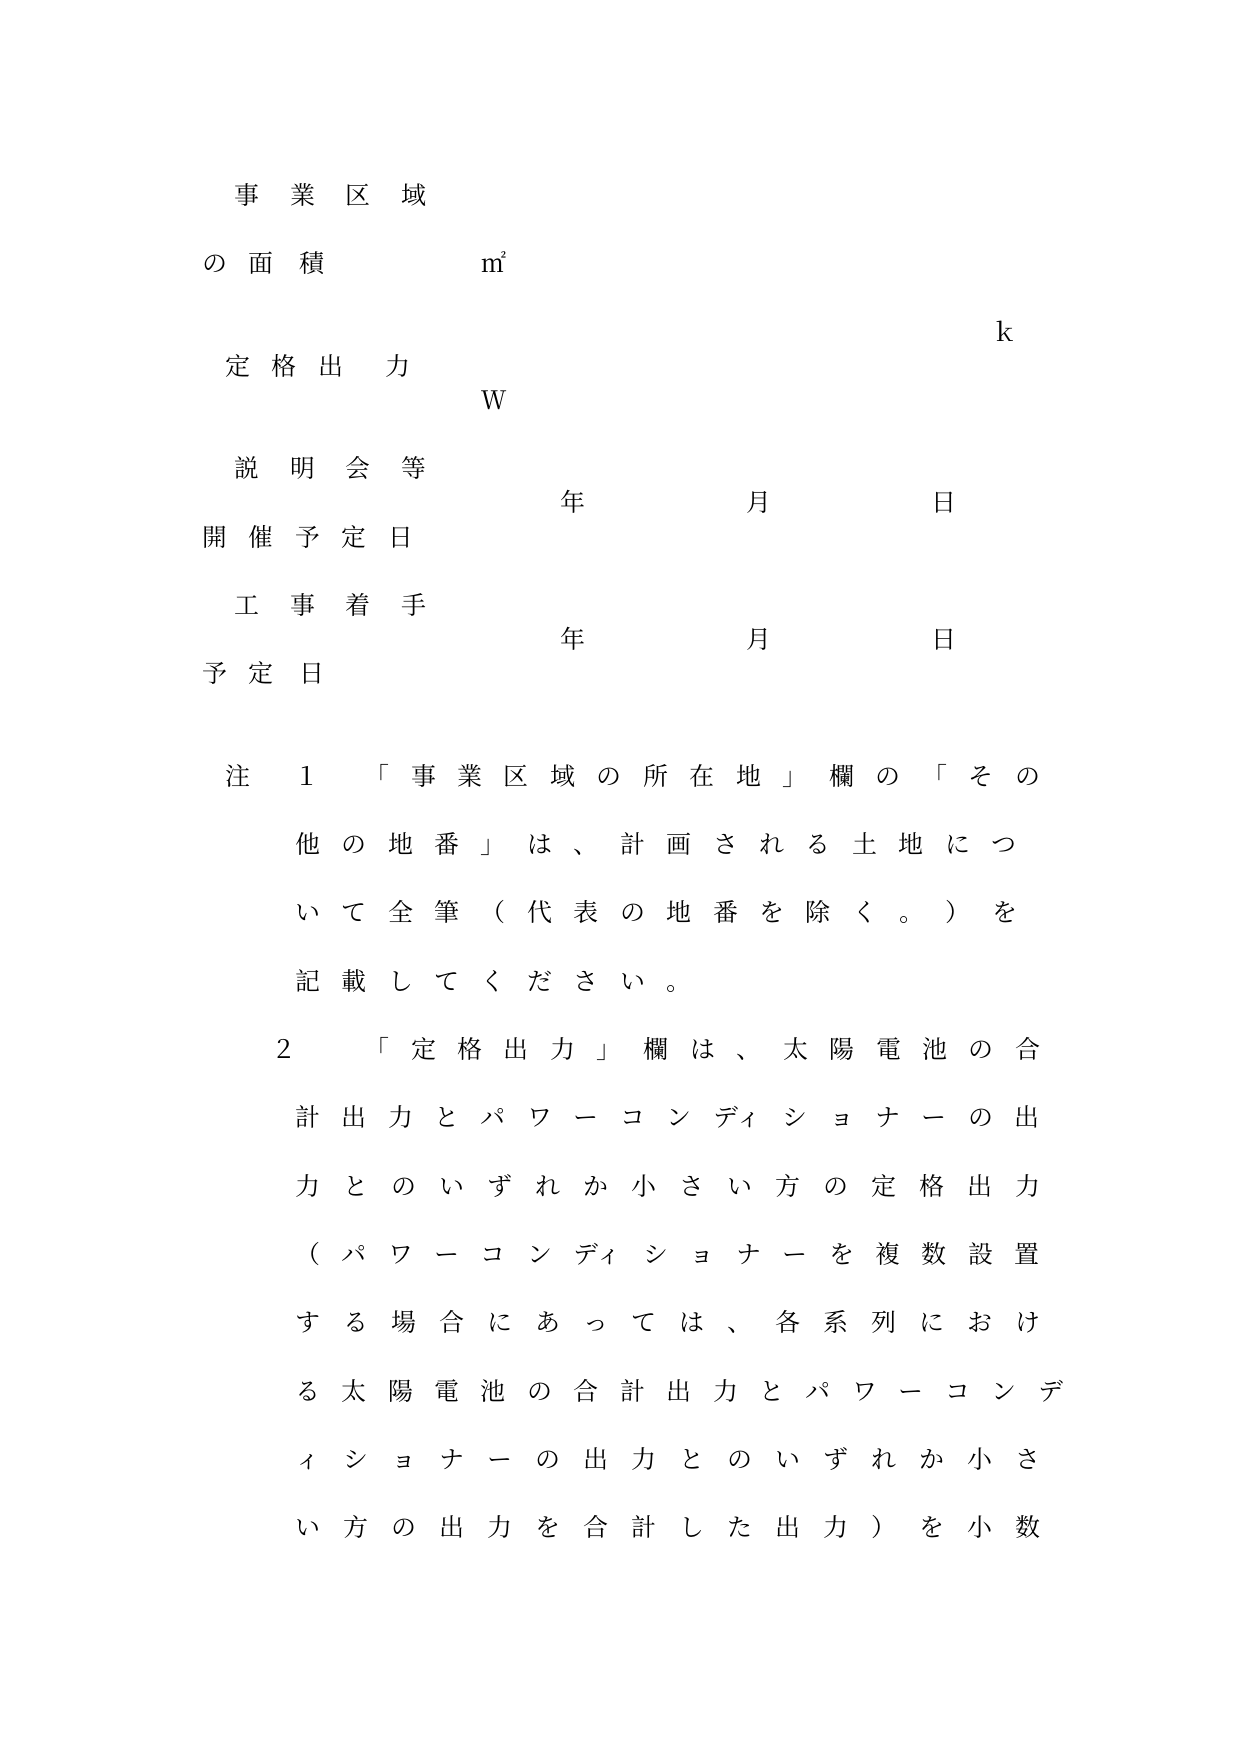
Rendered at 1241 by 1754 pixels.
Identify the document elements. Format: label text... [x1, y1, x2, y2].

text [249, 1014, 1062, 1560]
table_cell 工事着手予定日 [173, 570, 456, 706]
text 注 １ 「事業区域の所在地」欄の「その他の地番」は、計画される土地について全筆（代表の地番を除く。）を記載してください。 [214, 740, 1061, 1014]
table_cell ㎡ [456, 160, 1065, 296]
table_cell 年 月 日 [456, 570, 1065, 706]
table_cell 年 月 日 [456, 433, 1065, 569]
table_cell 事業区域の面積 [173, 160, 456, 296]
table_cell 説明会等開催予定日 [173, 433, 456, 569]
table_cell ｋＷ [456, 296, 1065, 433]
table_cell 定格出力 [173, 296, 456, 433]
